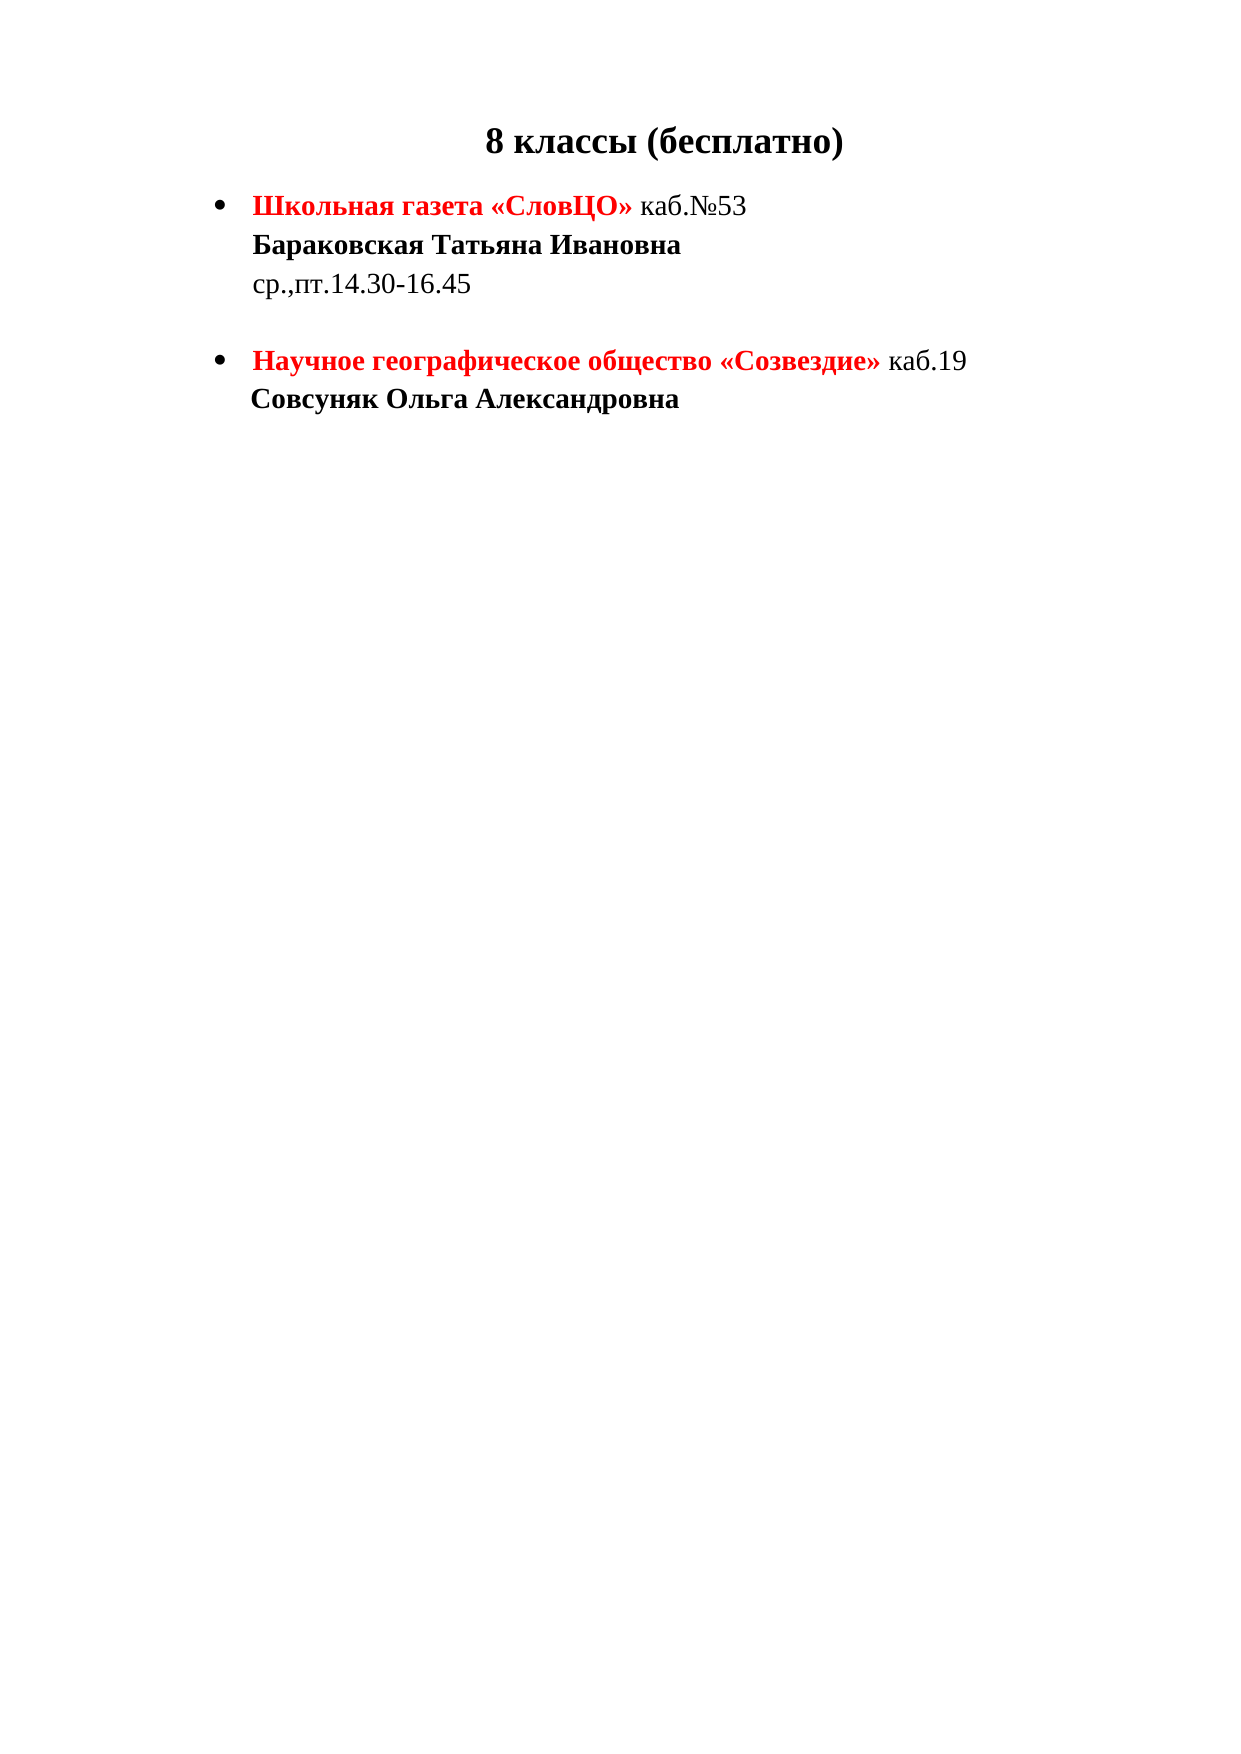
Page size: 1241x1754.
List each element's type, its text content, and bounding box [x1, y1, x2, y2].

list Бараковская Татьяна Ивановна [252, 227, 1152, 261]
text Совсуняк Ольга Александровна [177, 381, 1152, 415]
list Школьная газета «СловЦО» каб.№53 [215, 188, 1152, 222]
list ср.,пт.14.30-16.45 [252, 266, 1152, 299]
list Научное географическое общество «Созвездие» каб.19 [215, 343, 1152, 376]
text 8 классы (бесплатно) [177, 118, 1152, 161]
